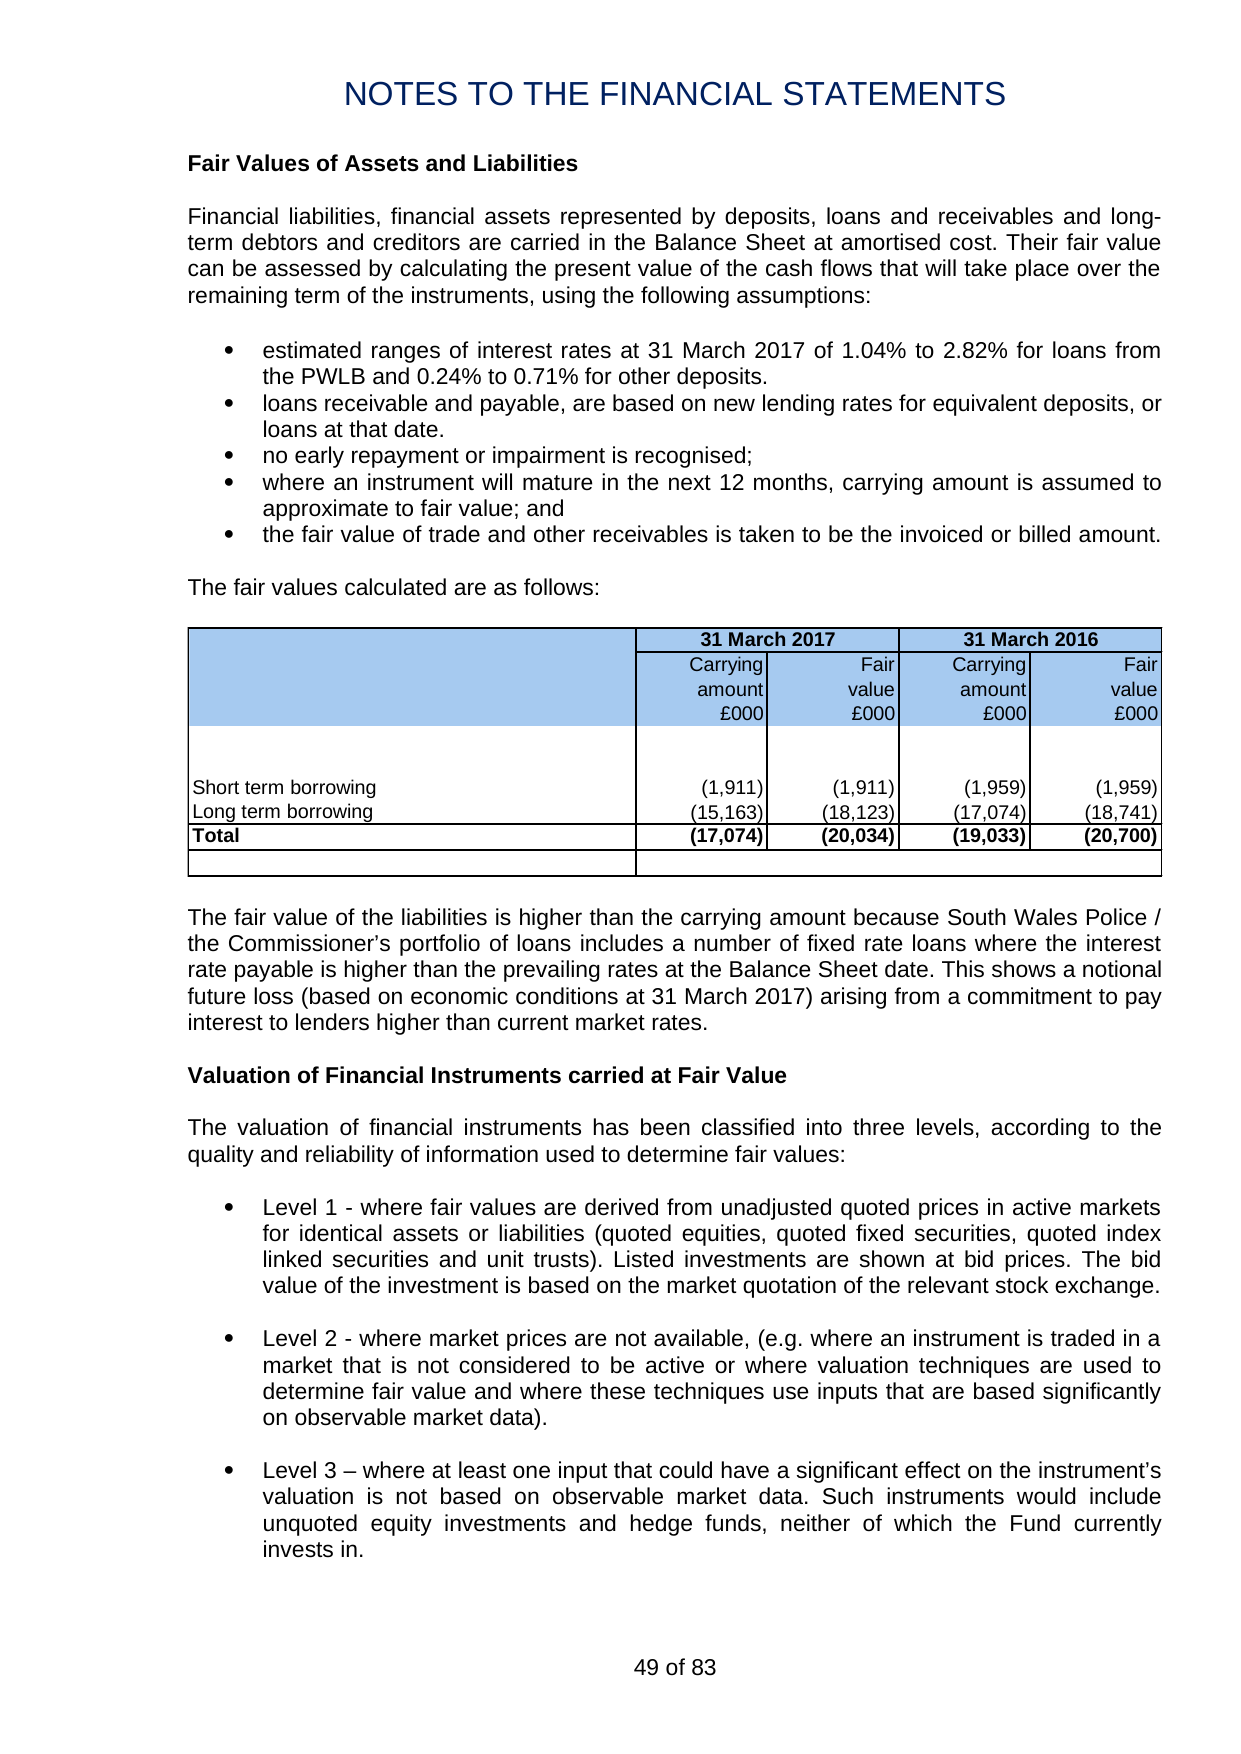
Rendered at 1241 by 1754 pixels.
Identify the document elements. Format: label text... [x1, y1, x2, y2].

list Level 1 - where fair values are derived from unadjusted quoted prices in active markets for identical assets or liabilities (quoted equities, quoted fixed securities, quoted index linked securities and unit trusts). Listed investments are shown at bid prices. The bid value of the investment is based on the market quotation of the relevant stock exchange. [225, 1193, 1162, 1299]
list estimated ranges of interest rates at 31 March 2017 of 1.04% to 2.82% for loans from the PWLB and 0.24% to 0.71% for other deposits. [225, 337, 1162, 389]
text Valuation of Financial Instruments carried at Fair Value [187, 1062, 1162, 1088]
text The fair value of the liabilities is higher than the carrying amount because South Wales Police / the Commissioner’s portfolio of loans includes a number of fixed rate loans where the interest rate payable is higher than the prevailing rates at the Balance Sheet date. This shows a notional future loss (based on economic conditions at 31 March 2017) arising from a commitment to pay interest to lenders higher than current market rates. [187, 903, 1162, 1035]
list where an instrument will mature in the next 12 months, carrying amount is assumed to approximate to fair value; and [225, 469, 1162, 521]
list the fair value of trade and other receivables is taken to be the invoiced or billed amount. [225, 521, 1162, 574]
list no early repayment or impairment is recognised; [225, 442, 1162, 469]
text Financial liabilities, financial assets represented by deposits, loans and receivables and long-term debtors and creditors are carried in the Balance Sheet at amortised cost. Their fair value can be assessed by calculating the present value of the cash flows that will take place over the remaining term of the instruments, using the following assumptions: [187, 203, 1162, 308]
list Level 2 - where market prices are not available, (e.g. where an instrument is traded in a market that is not considered to be active or where valuation techniques are used to determine fair value and where these techniques use inputs that are based significantly on observable market data). [225, 1325, 1162, 1431]
text The fair values calculated are as follows: [187, 574, 1162, 600]
text The valuation of financial instruments has been classified into three levels, according to the quality and reliability of information used to determine fair values: [187, 1114, 1162, 1167]
list loans receivable and payable, are based on new lending rates for equivalent deposits, or loans at that date. [225, 389, 1162, 442]
list Level 3 – where at least one input that could have a significant effect on the instrument’s valuation is not based on observable market data. Such instruments would include unquoted equity investments and hedge funds, neither of which the Fund currently invests in. [225, 1457, 1162, 1562]
text Fair Values of Assets and Liabilities [187, 150, 1162, 176]
